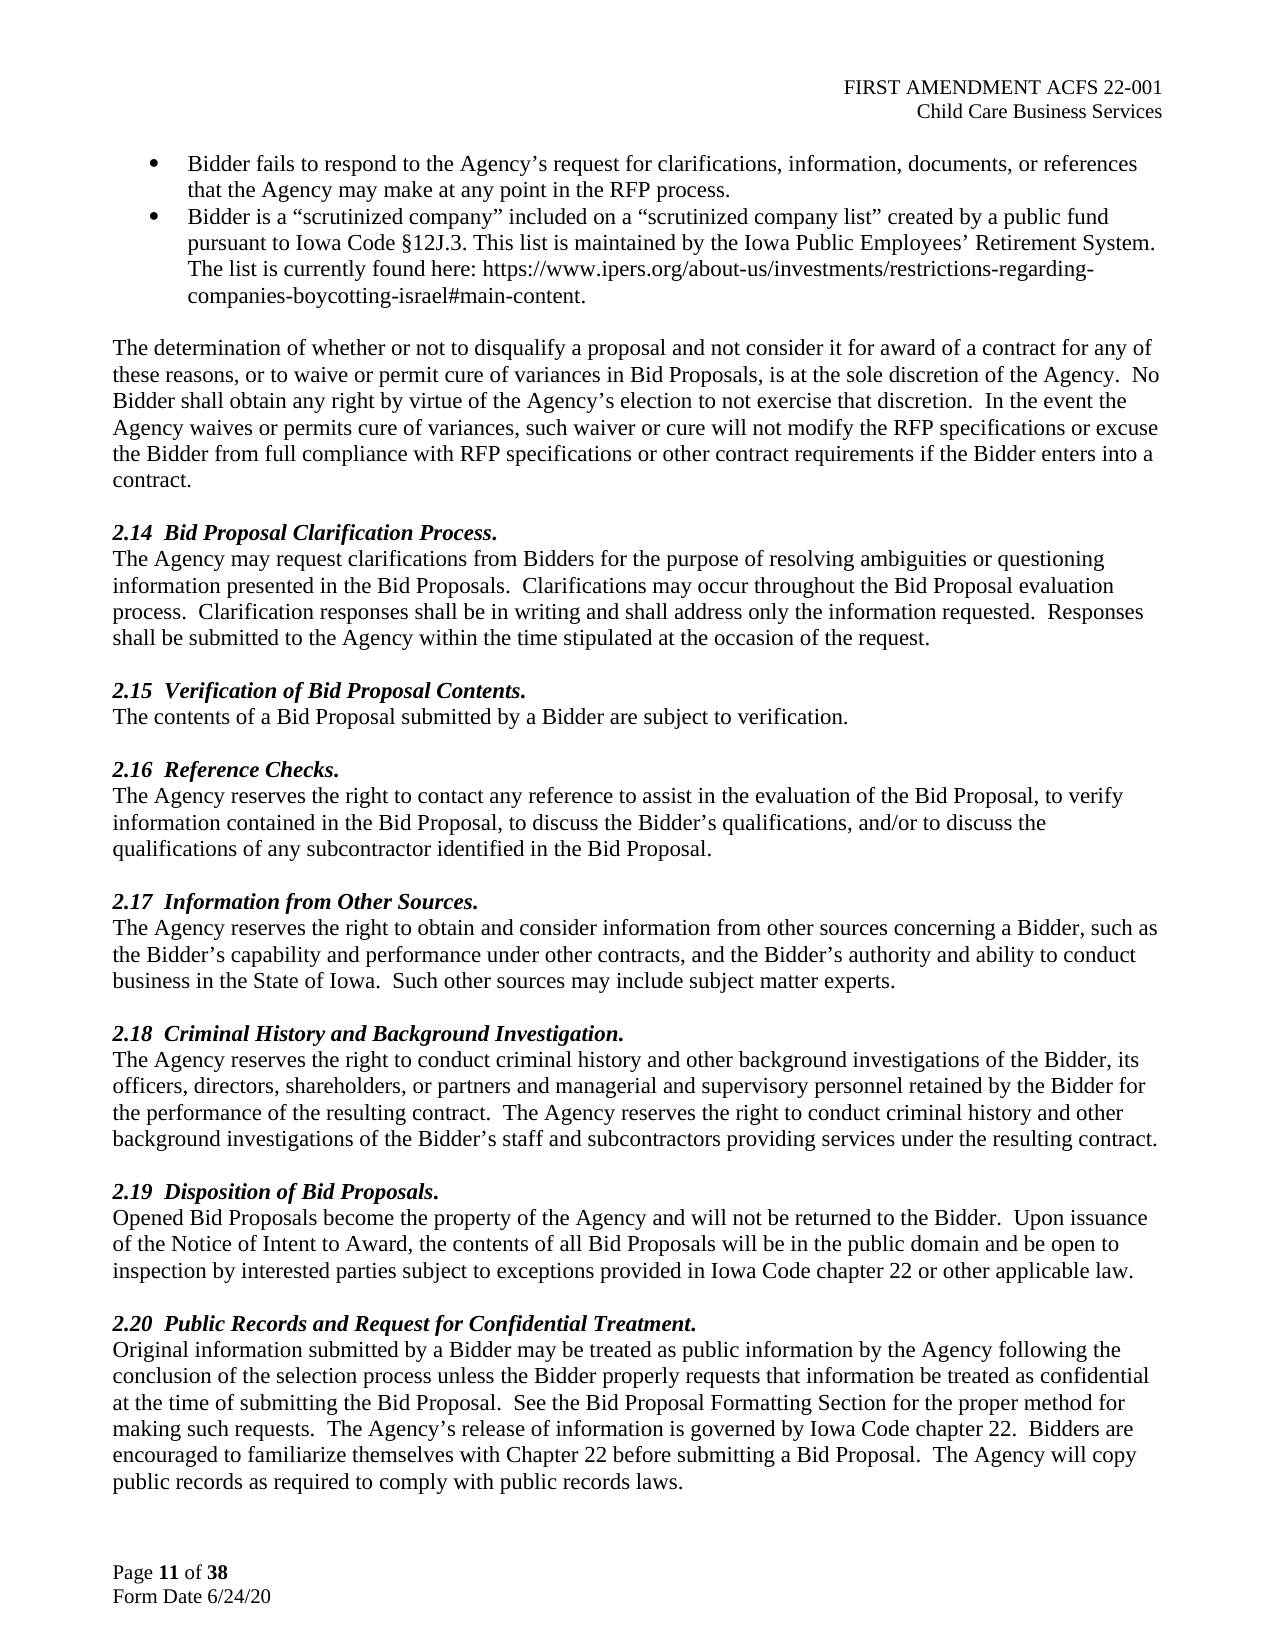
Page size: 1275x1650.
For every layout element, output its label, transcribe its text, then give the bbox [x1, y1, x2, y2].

text 2.17 Information from Other Sources. [112, 888, 1162, 914]
text The Agency may request clarifications from Bidders for the purpose of resolving ambiguities or questioning information presented in the Bid Proposals. Clarifications may occur throughout the Bid Proposal evaluation process. Clarification responses shall be in writing and shall address only the information requested. Responses shall be submitted to the Agency within the time stipulated at the occasion of the request. [112, 545, 1162, 651]
text 2.20 Public Records and Request for Confidential Treatment. [112, 1309, 1162, 1336]
text The Agency reserves the right to obtain and consider information from other sources concerning a Bidder, such as the Bidder’s capability and performance under other contracts, and the Bidder’s authority and ability to conduct business in the State of Iowa. Such other sources may include subject matter experts. [112, 914, 1162, 993]
text The contents of a Bid Proposal submitted by a Bidder are subject to verification. [112, 703, 1162, 730]
text 2.16 Reference Checks. [112, 756, 1162, 782]
list Bidder fails to respond to the Agency’s request for clarifications, information, documents, or references that the Agency may make at any point in the RFP process. [150, 150, 1162, 203]
text The Agency reserves the right to conduct criminal history and other background investigations of the Bidder, its officers, directors, shareholders, or partners and managerial and supervisory personnel retained by the Bidder for the performance of the resulting contract. The Agency reserves the right to conduct criminal history and other background investigations of the Bidder’s staff and subcontractors providing services under the resulting contract. [112, 1046, 1162, 1151]
list Bidder is a “scrutinized company” included on a “scrutinized company list” created by a public fund pursuant to Iowa Code §12J.3. This list is maintained by the Iowa Public Employees’ Retirement System. The list is currently found here: https://www.ipers.org/about-us/investments/restrictions-regarding-companies-boycotting-israel#main-content. [150, 203, 1162, 308]
text The determination of whether or not to disqualify a proposal and not consider it for award of a contract for any of these reasons, or to waive or permit cure of variances in Bid Proposals, is at the sole discretion of the Agency. No Bidder shall obtain any right by virtue of the Agency’s election to not exercise that discretion. In the event the Agency waives or permits cure of variances, such waiver or cure will not modify the RFP specifications or excuse the Bidder from full compliance with RFP specifications or other contract requirements if the Bidder enters into a contract. [112, 334, 1162, 493]
text Opened Bid Proposals become the property of the Agency and will not be returned to the Bidder. Upon issuance of the Notice of Intent to Award, the contents of all Bid Proposals will be in the public domain and be open to inspection by interested parties subject to exceptions provided in Iowa Code chapter 22 or other applicable law. [112, 1204, 1162, 1283]
text 2.14 Bid Proposal Clarification Process. [112, 519, 1162, 545]
text The Agency reserves the right to contact any reference to assist in the evaluation of the Bid Proposal, to verify information contained in the Bid Proposal, to discuss the Bidder’s qualifications, and/or to discuss the qualifications of any subcontractor identified in the Bid Proposal. [112, 782, 1162, 862]
text Original information submitted by a Bidder may be treated as public information by the Agency following the conclusion of the selection process unless the Bidder properly requests that information be treated as confidential at the time of submitting the Bid Proposal. See the Bid Proposal Formatting Section for the proper method for making such requests. The Agency’s release of information is governed by Iowa Code chapter 22. Bidders are encouraged to familiarize themselves with Chapter 22 before submitting a Bid Proposal. The Agency will copy public records as required to comply with public records laws. [112, 1336, 1162, 1494]
text 2.18 Criminal History and Background Investigation. [112, 1020, 1162, 1046]
text 2.19 Disposition of Bid Proposals. [112, 1178, 1162, 1204]
text 2.15 Verification of Bid Proposal Contents. [112, 677, 1162, 703]
